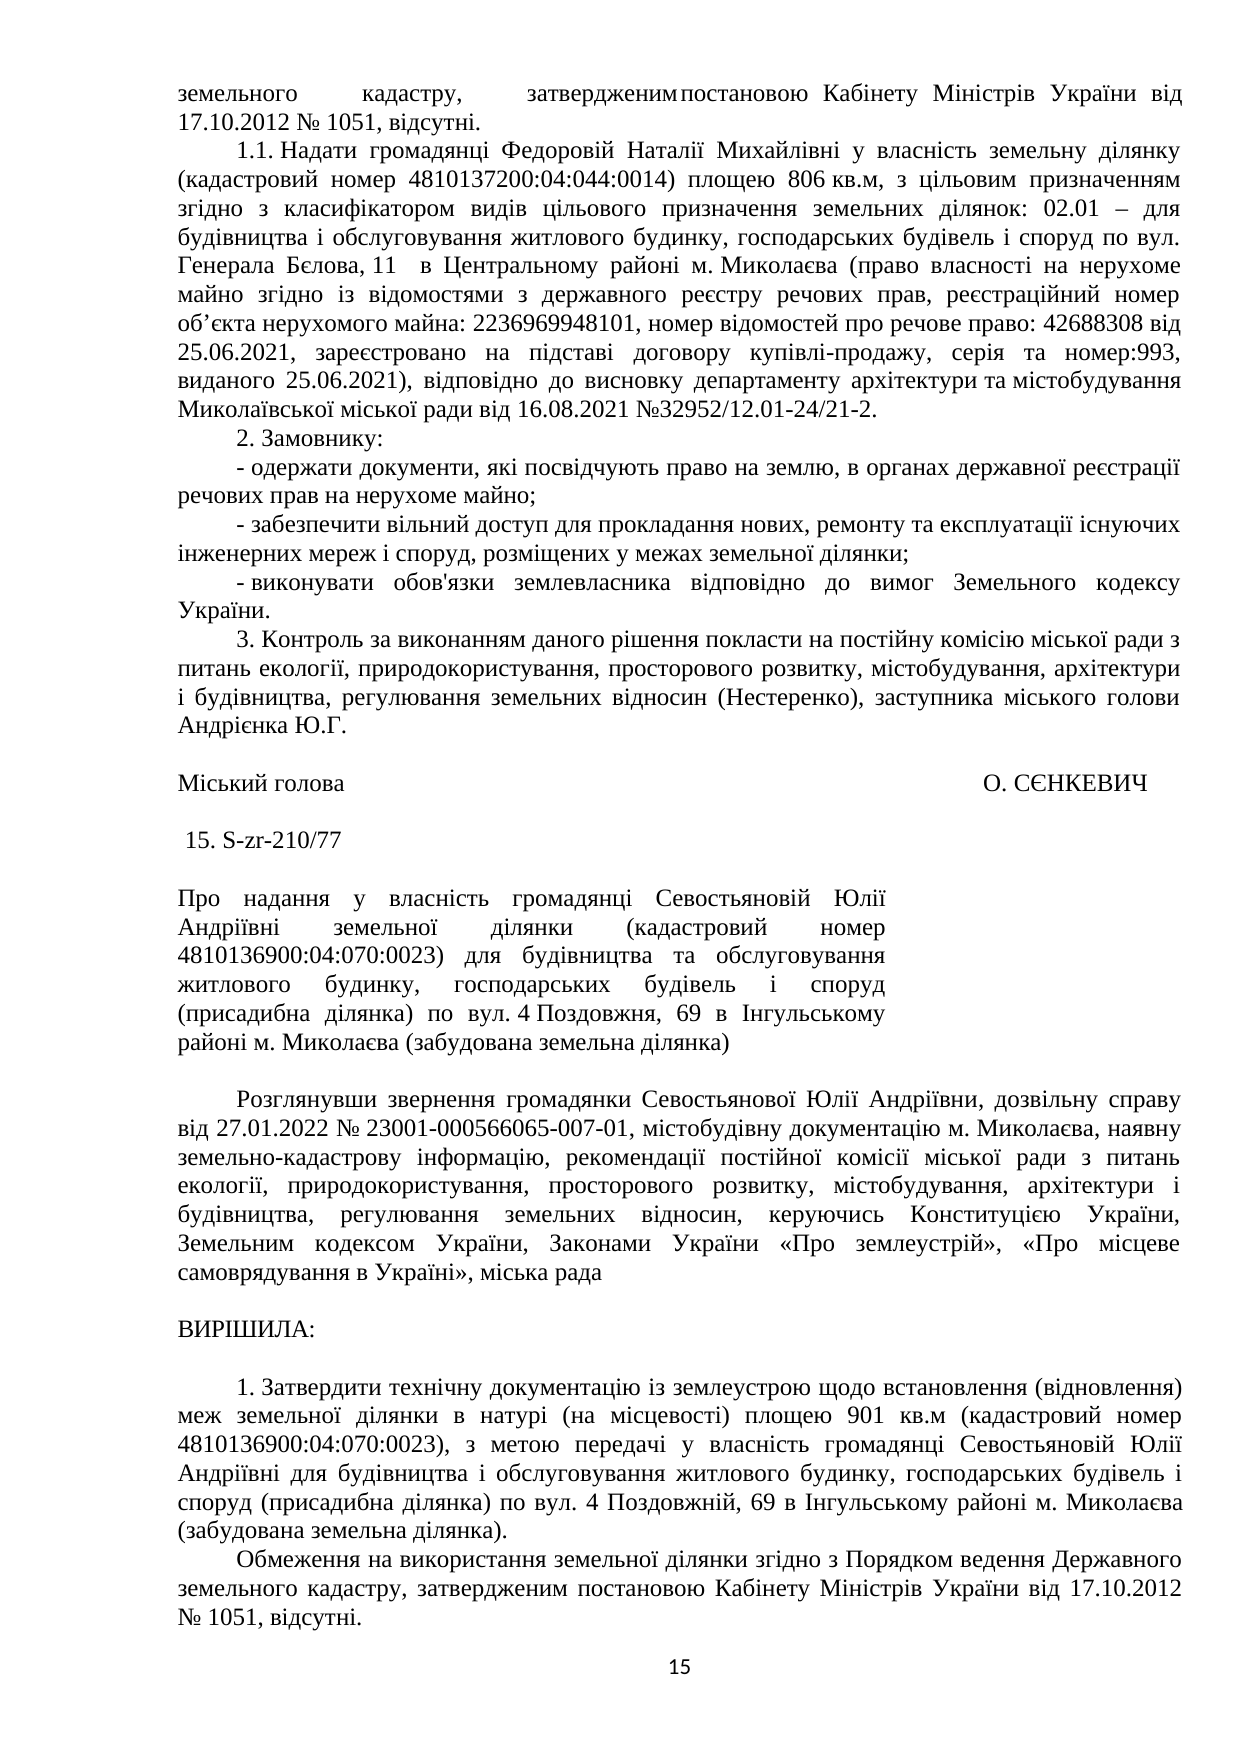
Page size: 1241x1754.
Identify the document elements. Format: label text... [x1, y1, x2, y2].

text - виконувати обов'язки землевласника відповідно до вимог Земельного кодексу України. [177, 567, 1181, 624]
text 1.1. Надати громадянці Федоровій Наталії Михайлівні у власність земельну ділянку (кадастровий номер 4810137200:04:044:0014) площею 806 кв.м, з цільовим призначенням згідно з класифікатором видів цільового призначення земельних ділянок: 02.01 – для будівництва і обслуговування житлового будинку, господарських будівель і споруд по вул. Генерала Бєлова, 11 в Центральному районі м. Миколаєва (право власності на нерухоме майно згідно із відомостями з державного реєстру речових прав, реєстраційний номер об’єкта нерухомого майна: 2236969948101, номер відомостей про речове право: 42688308 від 25.06.2021, зареєстровано на підставі договору купівлі-продажу, серія та номер:993, виданого 25.06.2021), відповідно до висновку департаменту архітектури та містобудування Миколаївської міської ради від 16.08.2021 №32952/12.01-24/21-2. [177, 135, 1181, 423]
text Про надання у власність громадянці Севостьяновій Юлії Андріївні земельної ділянки (кадастровий номер 4810136900:04:070:0023) для будівництва та обслуговування житлового будинку, господарських будівель і споруд (присадибна ділянка) по вул. 4 Поздовжня, 69 в Інгульському районі м. Миколаєва (забудована земельна ділянка) [177, 883, 886, 1055]
text - забезпечити вільний доступ для прокладання нових, ремонту та експлуатації існуючих інженерних мереж і споруд, розміщених у межах земельної ділянки; [177, 509, 1181, 567]
text 2. Замовнику: [177, 423, 1181, 452]
text 1. Затвердити технічну документацію із землеустрою щодо встановлення (відновлення) меж земельної ділянки в натурі (на місцевості) площею 901 кв.м (кадастровий номер 4810136900:04:070:0023), з метою передачі у власність громадянці Севостьяновій Юлії Андріївні для будівництва і обслуговування житлового будинку, господарських будівель і споруд (присадибна ділянка) по вул. 4 Поздовжній, 69 в Інгульському районі м. Миколаєва (забудована земельна ділянка). [177, 1372, 1183, 1544]
text 3. Контроль за виконанням даного рішення покласти на постійну комісію міської ради з питань екології, природокористування, просторового розвитку, містобудування, архітектури і будівництва, регулювання земельних відносин (Нестеренко), заступника міського голови Андрієнка Ю.Г. [177, 624, 1181, 739]
text Міський голова О. СЄНКЕВИЧ [177, 768, 1183, 797]
text ВИРІШИЛА: [177, 1314, 1181, 1343]
text Розглянувши звернення громадянки Севостьянової Юлії Андріївни, дозвільну справу від 27.01.2022 № 23001-000566065-007-01, містобудівну документацію м. Миколаєва, наявну земельно-кадастрову інформацію, рекомендації постійної комісії міської ради з питань екології, природокористування, просторового розвитку, містобудування, архітектури і будівництва, регулювання земельних відносин, керуючись Конституцією України, Земельним кодексом України, Законами України «Про землеустрій», «Про місцеве самоврядування в Україні», міська рада [177, 1084, 1181, 1285]
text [177, 78, 1183, 135]
list S-zr-210/77 [184, 825, 1183, 854]
text - одержати документи, які посвідчують право на землю, в органах державної реєстрації речових прав на нерухоме майно; [177, 452, 1181, 509]
